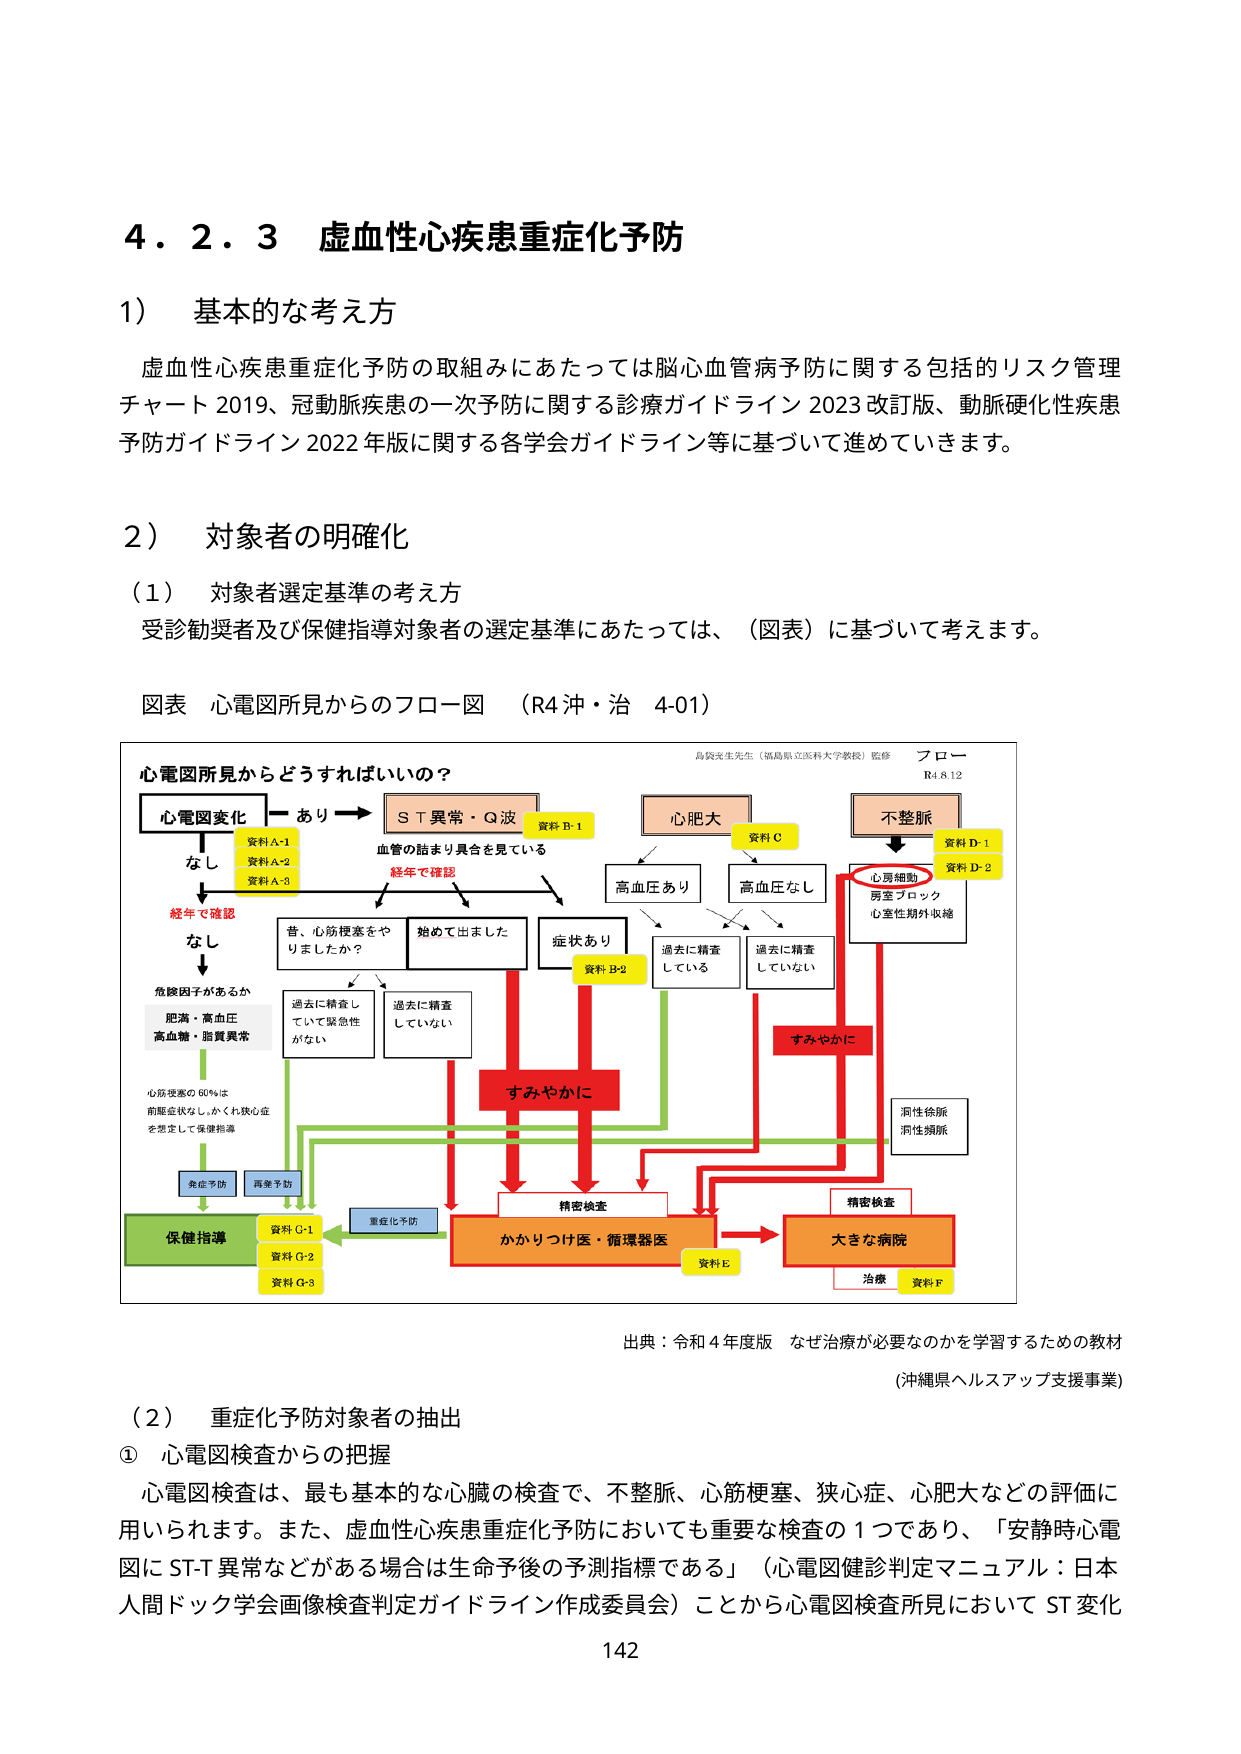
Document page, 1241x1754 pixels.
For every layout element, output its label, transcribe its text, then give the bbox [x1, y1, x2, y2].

text ２） 対象者の明確化 [118, 498, 1122, 573]
text ① 心電図検査からの把握 [118, 1435, 1122, 1473]
text （２） 重症化予防対象者の抽出 [118, 1398, 1122, 1435]
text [118, 1473, 1122, 1623]
text 虚血性心疾患重症化予防の取組みにあたっては脳心血管病予防に関する包括的リスク管理チャート2019、冠動脈疾患の一次予防に関する診療ガイドライン2023改訂版、動脈硬化性疾患予防ガイドライン2022年版に関する各学会ガイドライン等に基づいて進めていきます。 [118, 348, 1122, 460]
text 1） 基本的な考え方 [118, 273, 1122, 348]
text (沖縄県ヘルスアップ支援事業) [118, 1360, 1122, 1398]
picture [118, 723, 1025, 1310]
text 受診勧奨者及び保健指導対象者の選定基準にあたっては、（図表）に基づいて考えます。 [118, 610, 1122, 648]
text ４．２．３ 虚血性心疾患重症化予防 [118, 198, 1122, 273]
text 図表 心電図所見からのフロー図 （R4沖・治 4-01） [118, 685, 1122, 723]
text （１） 対象者選定基準の考え方 [118, 573, 1122, 610]
